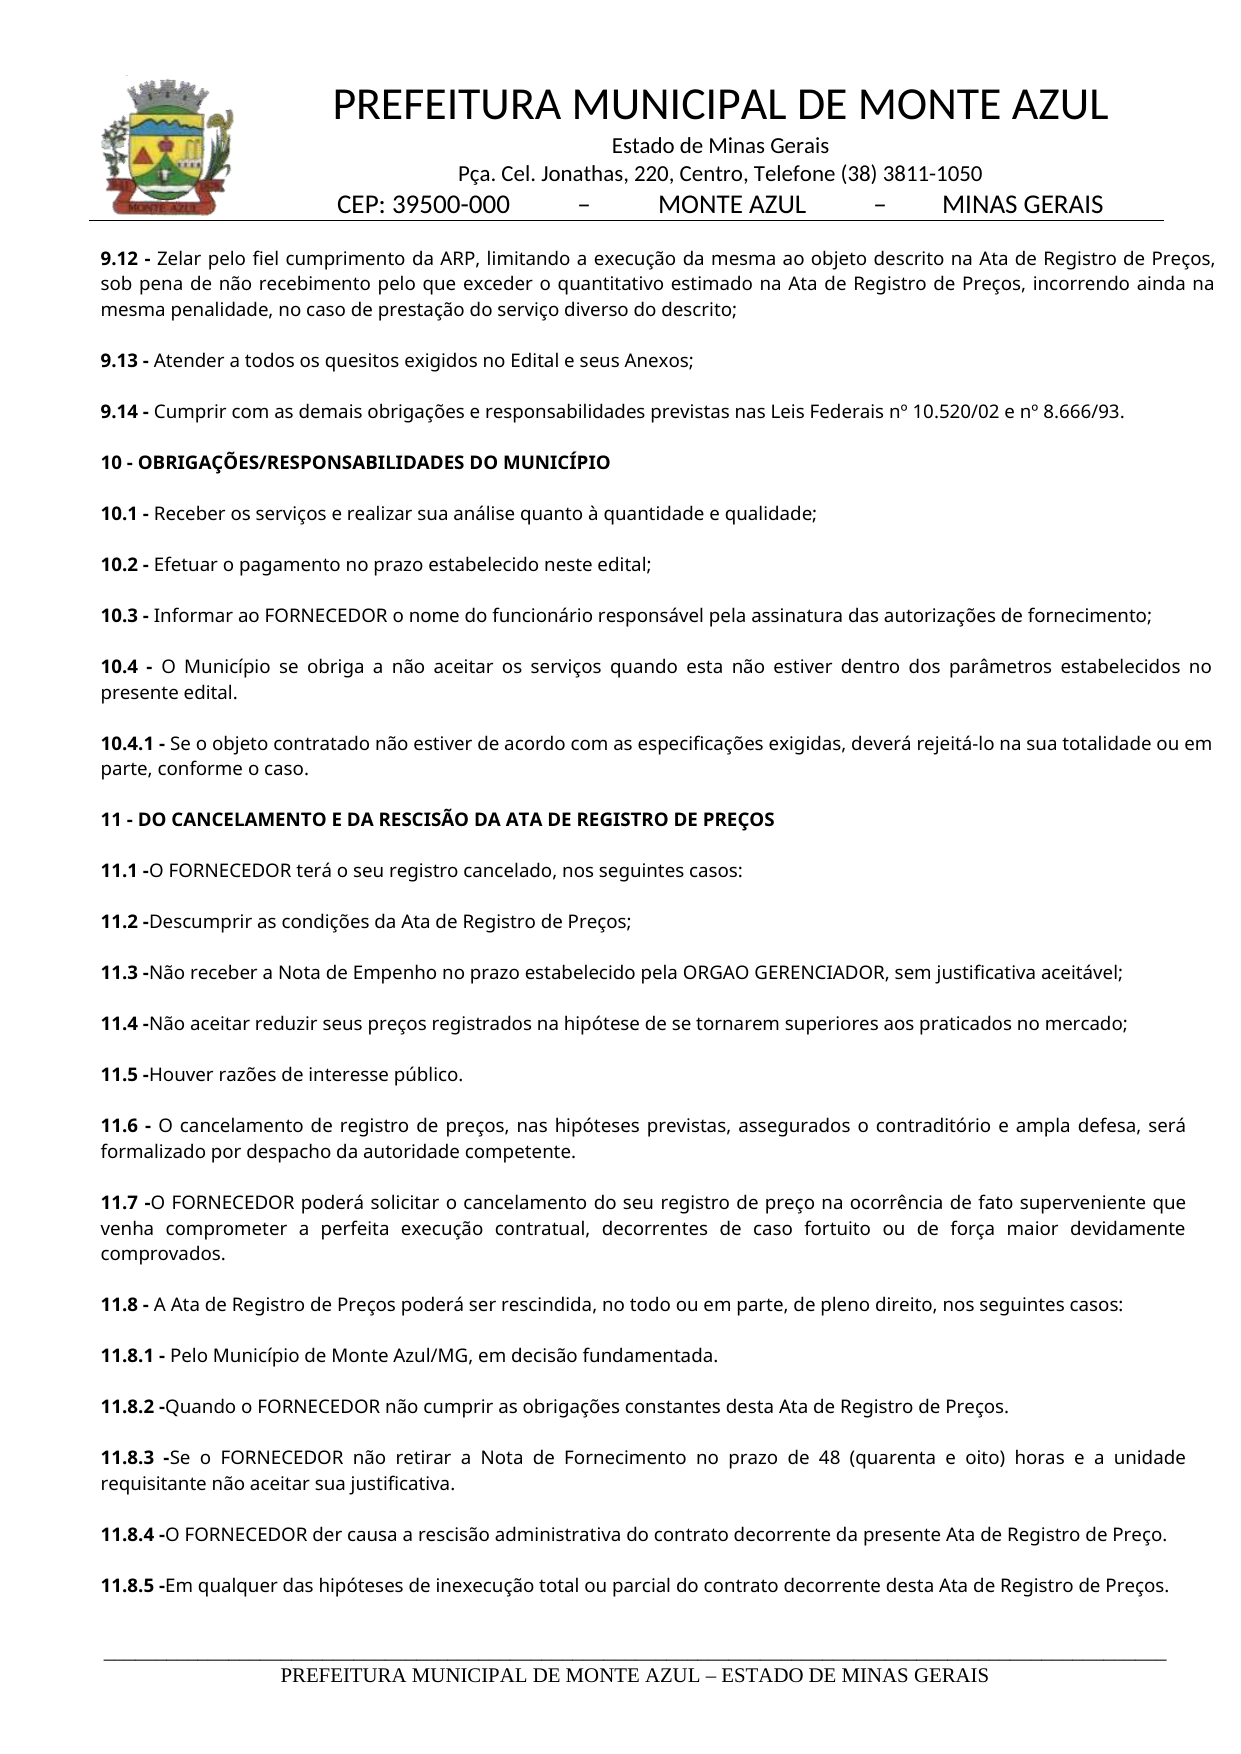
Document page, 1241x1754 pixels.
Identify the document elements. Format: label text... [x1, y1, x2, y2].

text 11.8 - A Ata de Registro de Preços poderá ser rescindida, no todo ou em parte, de pleno direito, nos seguintes casos: [100, 1291, 1187, 1317]
text 11.4 -Não aceitar reduzir seus preços registrados na hipótese de se tornarem superiores aos praticados no mercado; [100, 1011, 1187, 1036]
text 10 - OBRIGAÇÕES/RESPONSABILIDADES DO MUNICÍPIO [100, 449, 1214, 475]
text 10.4.1 - Se o objeto contratado não estiver de acordo com as especificações exigidas, deverá rejeitá-lo na sua totalidade ou em parte, conforme o caso. [100, 730, 1214, 781]
text 9.14 - Cumprir com as demais obrigações e responsabilidades previstas nas Leis Federais nº 10.520/02 e nº 8.666/93. [100, 398, 1214, 424]
text 11.1 -O FORNECEDOR terá o seu registro cancelado, nos seguintes casos: [100, 858, 1187, 883]
text 11.8.1 - Pelo Município de Monte Azul/MG, em decisão fundamentada. [100, 1342, 1187, 1368]
text 9.12 - Zelar pelo fiel cumprimento da ARP, limitando a execução da mesma ao objeto descrito na Ata de Registro de Preços, sob pena de não recebimento pelo que exceder o quantitativo estimado na Ata de Registro de Preços, incorrendo ainda na mesma penalidade, no caso de prestação do serviço diverso do descrito; [100, 245, 1217, 322]
picture [100, 75, 234, 216]
text 11.8.4 -O FORNECEDOR der causa a rescisão administrativa do contrato decorrente da presente Ata de Registro de Preço. [100, 1521, 1187, 1547]
text 10.2 - Efetuar o pagamento no prazo estabelecido neste edital; [100, 551, 1214, 577]
text 11.2 -Descumprir as condições da Ata de Registro de Preços; [100, 909, 1187, 934]
text 11.6 - O cancelamento de registro de preços, nas hipóteses previstas, assegurados o contraditório e ampla defesa, será formalizado por despacho da autoridade competente. [100, 1113, 1187, 1164]
text 9.13 - Atender a todos os quesitos exigidos no Edital e seus Anexos; [100, 347, 1217, 373]
text 10.1 - Receber os serviços e realizar sua análise quanto à quantidade e qualidade; [100, 500, 1214, 526]
text 10.4 - O Município se obriga a não aceitar os serviços quando esta não estiver dentro dos parâmetros estabelecidos no presente edital. [100, 653, 1214, 704]
text 11.7 -O FORNECEDOR poderá solicitar o cancelamento do seu registro de preço na ocorrência de fato superveniente que venha comprometer a perfeita execução contratual, decorrentes de caso fortuito ou de força maior devidamente comprovados. [100, 1189, 1187, 1266]
text 11.8.5 -Em qualquer das hipóteses de inexecução total ou parcial do contrato decorrente desta Ata de Registro de Preços. [100, 1572, 1187, 1598]
text 11.3 -Não receber a Nota de Empenho no prazo estabelecido pela ORGAO GERENCIADOR, sem justificativa aceitável; [100, 960, 1187, 985]
text 11.8.3 -Se o FORNECEDOR não retirar a Nota de Fornecimento no prazo de 48 (quarenta e oito) horas e a unidade requisitante não aceitar sua justificativa. [100, 1444, 1187, 1496]
text 11 - DO CANCELAMENTO E DA RESCISÃO DA ATA DE REGISTRO DE PREÇOS [100, 807, 1187, 832]
text 11.5 -Houver razões de interesse público. [100, 1062, 1187, 1087]
text 10.3 - Informar ao FORNECEDOR o nome do funcionário responsável pela assinatura das autorizações de fornecimento; [100, 602, 1214, 628]
text 11.8.2 -Quando o FORNECEDOR não cumprir as obrigações constantes desta Ata de Registro de Preços. [100, 1393, 1187, 1419]
